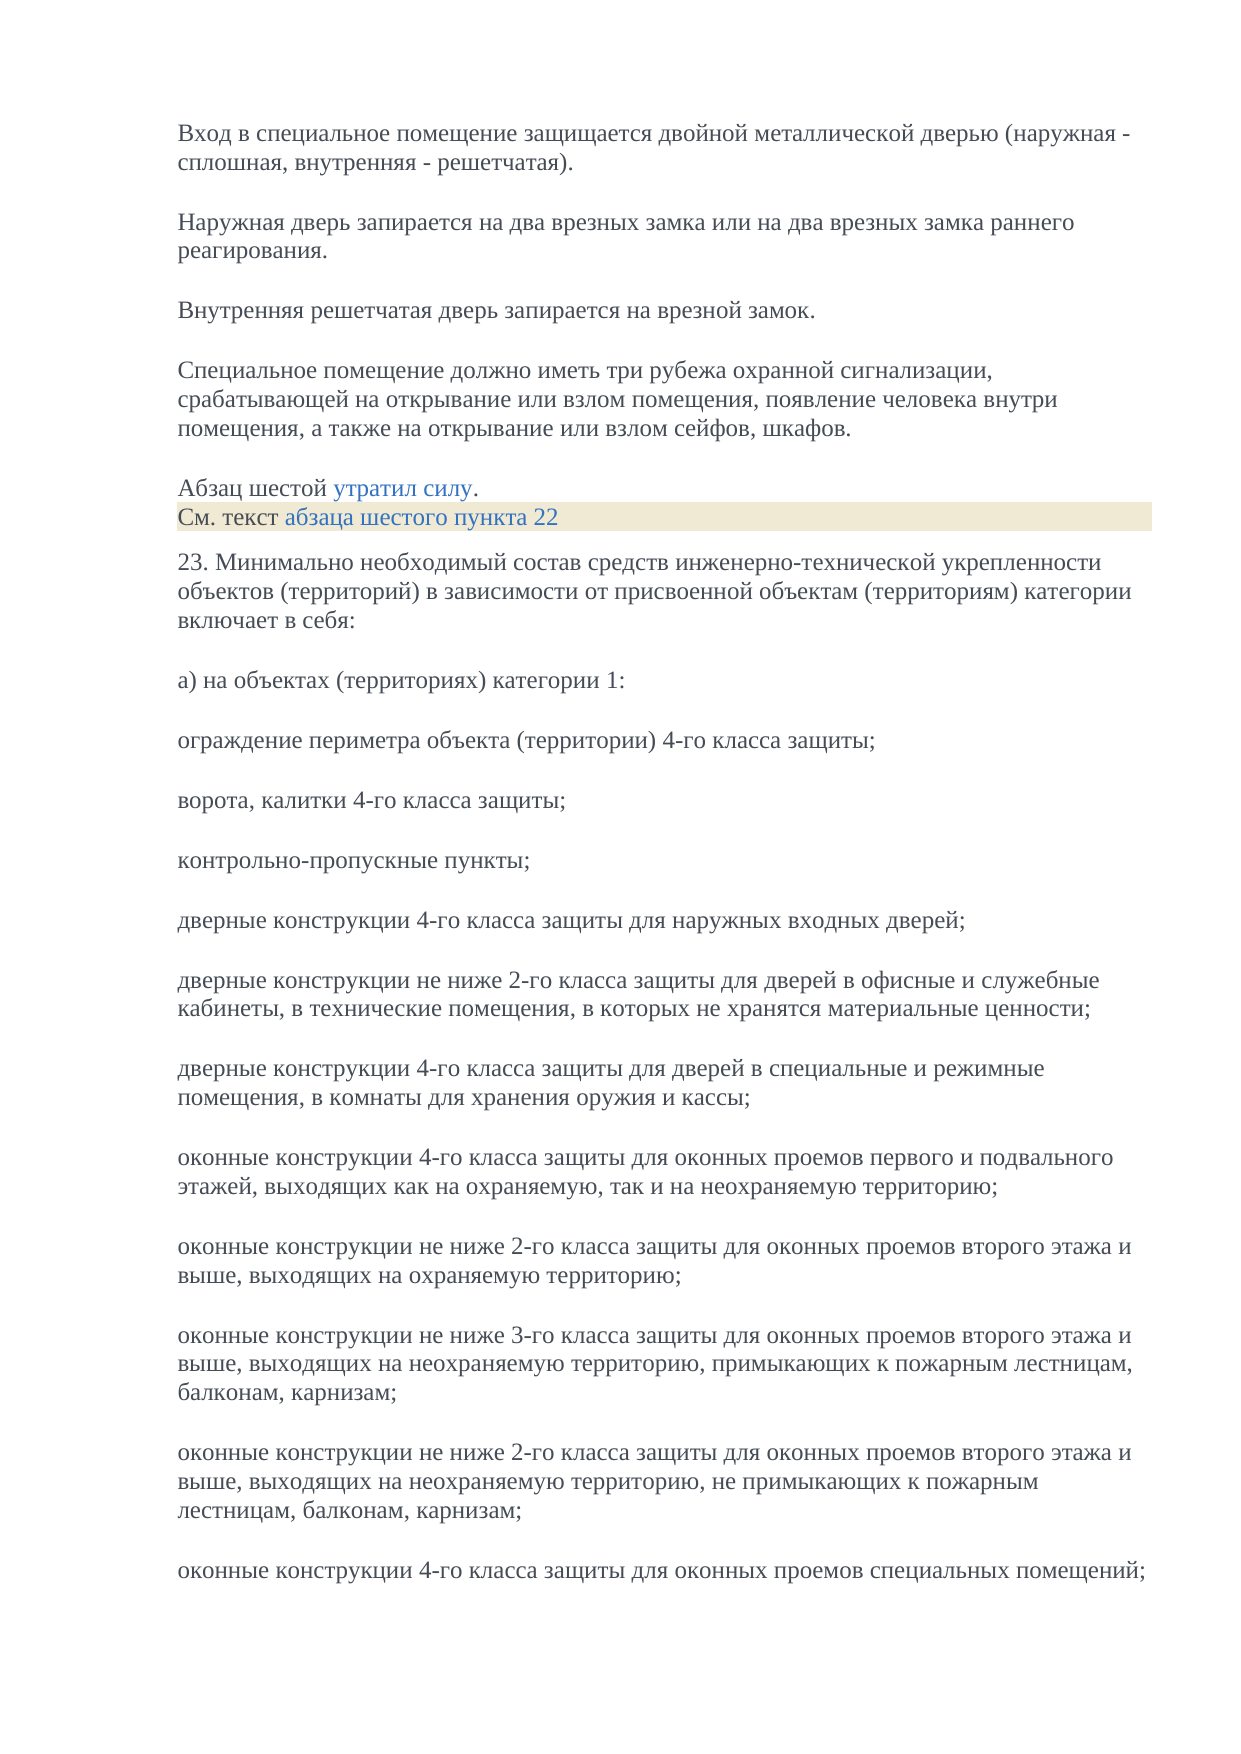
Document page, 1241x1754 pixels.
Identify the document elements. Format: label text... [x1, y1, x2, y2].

text оконные конструкции не ниже 3-го класса защиты для оконных проемов второго этажа и выше, выходящих на неохраняемую территорию, примыкающих к пожарным лестницам, балконам, карнизам; [177, 1320, 1152, 1406]
text оконные конструкции не ниже 2-го класса защиты для оконных проемов второго этажа и выше, выходящих на охраняемую территорию; [177, 1231, 1152, 1288]
text Внутренняя решетчатая дверь запирается на врезной замок. [177, 296, 1152, 324]
text дверные конструкции 4-го класса защиты для дверей в специальные и режимные помещения, в комнаты для хранения оружия и кассы; [177, 1053, 1152, 1111]
text оконные конструкции 4-го класса защиты для оконных проемов первого и подвального этажей, выходящих как на охраняемую, так и на неохраняемую территорию; [177, 1142, 1152, 1200]
text дверные конструкции 4-го класса защиты для наружных входных дверей; [177, 905, 1152, 933]
text Вход в специальное помещение защищается двойной металлической дверью (наружная - сплошная, внутренняя - решетчатая). [177, 118, 1152, 176]
text оконные конструкции 4-го класса защиты для оконных проемов специальных помещений; [177, 1555, 1152, 1583]
text а) на объектах (территориях) категории 1: [177, 665, 1152, 693]
text оконные конструкции не ниже 2-го класса защиты для оконных проемов второго этажа и выше, выходящих на неохраняемую территорию, не примыкающих к пожарным лестницам, балконам, карнизам; [177, 1437, 1152, 1523]
text ограждение периметра объекта (территории) 4-го класса защиты; [177, 725, 1152, 753]
text дверные конструкции не ниже 2-го класса защиты для дверей в офисные и служебные кабинеты, в технические помещения, в которых не хранятся материальные ценности; [177, 965, 1152, 1022]
text Абзац шестой утратил силу. [177, 473, 1152, 502]
text ворота, калитки 4-го класса защиты; [177, 785, 1152, 813]
text Специальное помещение должно иметь три рубежа охранной сигнализации, срабатывающей на открывание или взлом помещения, появление человека внутри помещения, а также на открывание или взлом сейфов, шкафов. [177, 356, 1152, 442]
text См. текст абзаца шестого пункта 22 [177, 502, 1152, 531]
text 23. Минимально необходимый состав средств инженерно-технической укрепленности объектов (территорий) в зависимости от присвоенной объектам (территориям) категории включает в себя: [177, 547, 1152, 633]
text Наружная дверь запирается на два врезных замка или на два врезных замка раннего реагирования. [177, 207, 1152, 264]
text контрольно-пропускные пункты; [177, 845, 1152, 873]
